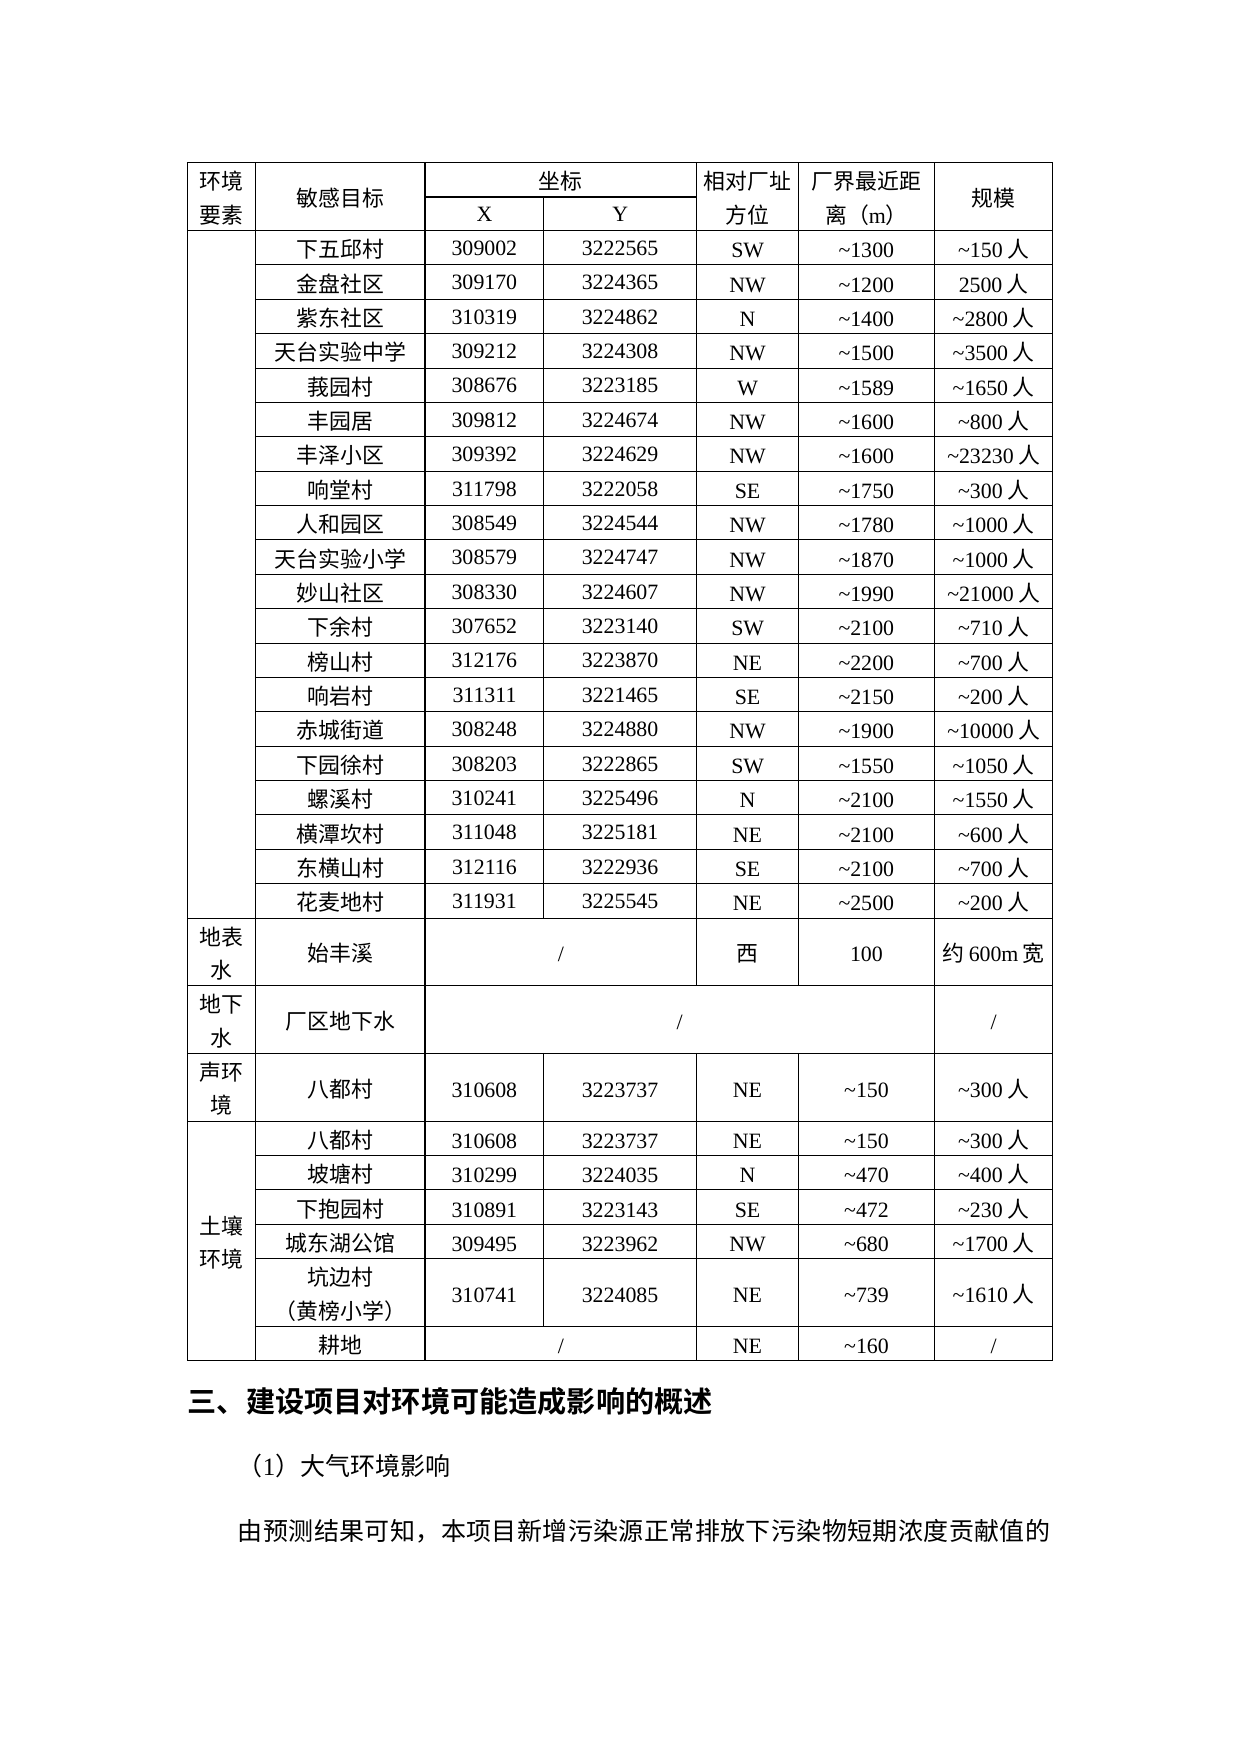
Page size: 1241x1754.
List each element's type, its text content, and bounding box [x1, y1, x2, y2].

table_cell 309170 [426, 265, 543, 299]
table_cell 金盘社区 [256, 265, 424, 299]
table_cell ~1300 [799, 231, 934, 264]
table_cell NW [697, 540, 798, 574]
table_cell ~1780 [799, 506, 934, 539]
table_cell 308248 [426, 712, 543, 746]
table_cell 紫东社区 [256, 300, 424, 333]
table_cell 八都村 [256, 1054, 424, 1121]
table_cell 310241 [426, 781, 543, 814]
table_cell ~2100 [799, 609, 934, 642]
table_cell NE [697, 1054, 798, 1121]
table_cell ~800人 [935, 403, 1052, 436]
table_cell ~1050人 [935, 747, 1052, 780]
table_cell ~470 [799, 1156, 934, 1189]
table_cell SE [697, 678, 798, 711]
table_header 敏感目标 [256, 163, 424, 230]
table_cell 3223737 [544, 1122, 696, 1155]
table_header 厂界最近距离（m） [799, 163, 934, 230]
table_header 相对厂址方位 [697, 163, 798, 230]
table_cell 3223870 [544, 644, 696, 677]
table_cell ~23230人 [935, 437, 1052, 471]
text 三、建设项目对环境可能造成影响的概述 [187, 1367, 1053, 1432]
table_cell N [697, 781, 798, 814]
table_cell / [935, 986, 1052, 1053]
text （1）大气环境影响 [187, 1432, 1053, 1497]
table_cell 309812 [426, 403, 543, 436]
table_cell SE [697, 1190, 798, 1224]
table_cell 东横山村 [256, 850, 424, 883]
table_cell 309002 [426, 231, 543, 264]
table_cell 3222565 [544, 231, 696, 264]
table_cell 八都村 [256, 1122, 424, 1155]
table_cell 307652 [426, 609, 543, 642]
table_cell Y [544, 198, 696, 230]
table_cell / [935, 1327, 1052, 1360]
table_cell ~1000人 [935, 506, 1052, 539]
table_cell ~472 [799, 1190, 934, 1224]
table_cell ~1700人 [935, 1225, 1052, 1258]
table_cell 下抱园村 [256, 1190, 424, 1224]
table_cell ~2100 [799, 850, 934, 883]
table_cell 3224629 [544, 437, 696, 471]
table_cell ~700人 [935, 644, 1052, 677]
table_cell 3222865 [544, 747, 696, 780]
table_cell NE [697, 884, 798, 917]
table_cell NE [697, 644, 798, 677]
table_cell 声环境 [188, 1054, 255, 1121]
table_cell N [697, 300, 798, 333]
table_cell 310299 [426, 1156, 543, 1189]
table_cell ~1400 [799, 300, 934, 333]
table_cell 309212 [426, 334, 543, 367]
table_cell ~1589 [799, 369, 934, 402]
table_cell ~2100 [799, 781, 934, 814]
table_cell 地表水 [188, 919, 255, 985]
table_cell 2500人 [935, 265, 1052, 299]
table_cell ~200人 [935, 884, 1052, 917]
table_cell 311048 [426, 815, 543, 849]
table_cell ~150人 [935, 231, 1052, 264]
table_cell SW [697, 609, 798, 642]
table_cell NW [697, 403, 798, 436]
table_cell ~600人 [935, 815, 1052, 849]
table_cell ~1550人 [935, 781, 1052, 814]
table_cell ~1500 [799, 334, 934, 367]
table_cell ~1900 [799, 712, 934, 746]
table_cell ~2100 [799, 815, 934, 849]
table_cell 100 [799, 919, 934, 985]
table_cell 横潭坎村 [256, 815, 424, 849]
table_cell 308203 [426, 747, 543, 780]
table_cell ~1750 [799, 472, 934, 505]
table_cell 3224085 [544, 1259, 696, 1326]
table_cell ~300人 [935, 472, 1052, 505]
table_cell ~21000人 [935, 575, 1052, 608]
table_cell 308549 [426, 506, 543, 539]
table_cell 3224035 [544, 1156, 696, 1189]
table_cell 308330 [426, 575, 543, 608]
table_cell 赤城街道 [256, 712, 424, 746]
table_cell 响堂村 [256, 472, 424, 505]
table_cell / [426, 986, 934, 1053]
table_cell 3223140 [544, 609, 696, 642]
table_cell NW [697, 712, 798, 746]
table_cell ~739 [799, 1259, 934, 1326]
table_cell ~1650人 [935, 369, 1052, 402]
table_cell ~1000人 [935, 540, 1052, 574]
table_cell W [697, 369, 798, 402]
table_cell 308676 [426, 369, 543, 402]
table_cell NW [697, 1225, 798, 1258]
table_cell 西 [697, 919, 798, 985]
table_cell 3224365 [544, 265, 696, 299]
table_cell 人和园区 [256, 506, 424, 539]
table_cell X [426, 198, 543, 230]
table_cell ~2200 [799, 644, 934, 677]
table_cell 莪园村 [256, 369, 424, 402]
table_cell ~10000人 [935, 712, 1052, 746]
table_cell NE [697, 815, 798, 849]
table_cell SE [697, 472, 798, 505]
table_cell 309392 [426, 437, 543, 471]
table_cell 3224674 [544, 403, 696, 436]
table_cell 厂区地下水 [256, 986, 424, 1053]
table_cell ~160 [799, 1327, 934, 1360]
table_cell 3223143 [544, 1190, 696, 1224]
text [187, 1497, 1053, 1562]
table_cell / [426, 919, 696, 985]
table_cell ~1990 [799, 575, 934, 608]
table_cell 天台实验中学 [256, 334, 424, 367]
table_cell 土壤环境 [188, 1122, 255, 1360]
table_cell NE [697, 1122, 798, 1155]
table_cell 花麦地村 [256, 884, 424, 917]
table_cell ~710人 [935, 609, 1052, 642]
table_cell ~2500 [799, 884, 934, 917]
table_cell 耕地 [256, 1327, 424, 1360]
table_header 坐标 [426, 163, 696, 196]
table_cell ~300人 [935, 1122, 1052, 1155]
table_cell 3221465 [544, 678, 696, 711]
table_cell NW [697, 265, 798, 299]
table_cell 螺溪村 [256, 781, 424, 814]
table_cell 310319 [426, 300, 543, 333]
table_cell 312116 [426, 850, 543, 883]
table_cell / [426, 1327, 696, 1360]
table_cell 天台实验小学 [256, 540, 424, 574]
table_header 环境要素 [188, 163, 255, 230]
table_cell ~230人 [935, 1190, 1052, 1224]
table_cell 榜山村 [256, 644, 424, 677]
table_cell ~1550 [799, 747, 934, 780]
table_cell 地下水 [188, 986, 255, 1053]
table_cell 3224862 [544, 300, 696, 333]
table_cell NE [697, 1327, 798, 1360]
table_cell NW [697, 437, 798, 471]
table_cell ~680 [799, 1225, 934, 1258]
table_cell 3222058 [544, 472, 696, 505]
table_cell 3224880 [544, 712, 696, 746]
table_cell NW [697, 575, 798, 608]
table_cell 下五邱村 [256, 231, 424, 264]
table_cell ~1600 [799, 437, 934, 471]
table_cell 3223962 [544, 1225, 696, 1258]
table_cell 3223185 [544, 369, 696, 402]
table_cell 3222936 [544, 850, 696, 883]
table_cell 310741 [426, 1259, 543, 1326]
table_cell 下余村 [256, 609, 424, 642]
table_cell 3225496 [544, 781, 696, 814]
table_cell 响岩村 [256, 678, 424, 711]
table_cell 坑边村 （黄榜小学） [256, 1259, 424, 1326]
table_cell 312176 [426, 644, 543, 677]
table_cell ~1870 [799, 540, 934, 574]
table_cell ~150 [799, 1122, 934, 1155]
table_cell SW [697, 231, 798, 264]
table_cell SW [697, 747, 798, 780]
table_cell 约600m宽 [935, 919, 1052, 985]
table_cell ~2150 [799, 678, 934, 711]
table_cell 3224607 [544, 575, 696, 608]
table_cell ~3500人 [935, 334, 1052, 367]
table_cell SE [697, 850, 798, 883]
table_cell ~2800人 [935, 300, 1052, 333]
table_cell ~1600 [799, 403, 934, 436]
table_cell 丰泽小区 [256, 437, 424, 471]
table_cell ~200人 [935, 678, 1052, 711]
table_cell 310608 [426, 1122, 543, 1155]
table_cell 308579 [426, 540, 543, 574]
table_cell 311798 [426, 472, 543, 505]
table_cell NW [697, 506, 798, 539]
table_cell 310891 [426, 1190, 543, 1224]
table_cell 下园徐村 [256, 747, 424, 780]
table_cell 始丰溪 [256, 919, 424, 985]
table_cell NE [697, 1259, 798, 1326]
table_cell ~400人 [935, 1156, 1052, 1189]
table_cell 3223737 [544, 1054, 696, 1121]
table_cell 妙山社区 [256, 575, 424, 608]
table_cell 3224308 [544, 334, 696, 367]
table_cell NW [697, 334, 798, 367]
table_cell 310608 [426, 1054, 543, 1121]
table_cell ~700人 [935, 850, 1052, 883]
table_cell ~1610人 [935, 1259, 1052, 1326]
table_cell 311931 [426, 884, 543, 917]
table_cell 3224544 [544, 506, 696, 539]
table_cell 丰园居 [256, 403, 424, 436]
table_cell ~1200 [799, 265, 934, 299]
table_cell 3224747 [544, 540, 696, 574]
table_header 规模 [935, 163, 1052, 230]
table_cell ~300人 [935, 1054, 1052, 1121]
table_cell 3225181 [544, 815, 696, 849]
table_cell 309495 [426, 1225, 543, 1258]
table_cell ~150 [799, 1054, 934, 1121]
table_cell 城东湖公馆 [256, 1225, 424, 1258]
table_cell 坡塘村 [256, 1156, 424, 1189]
table_cell 311311 [426, 678, 543, 711]
table_cell 3225545 [544, 884, 696, 917]
table_cell N [697, 1156, 798, 1189]
